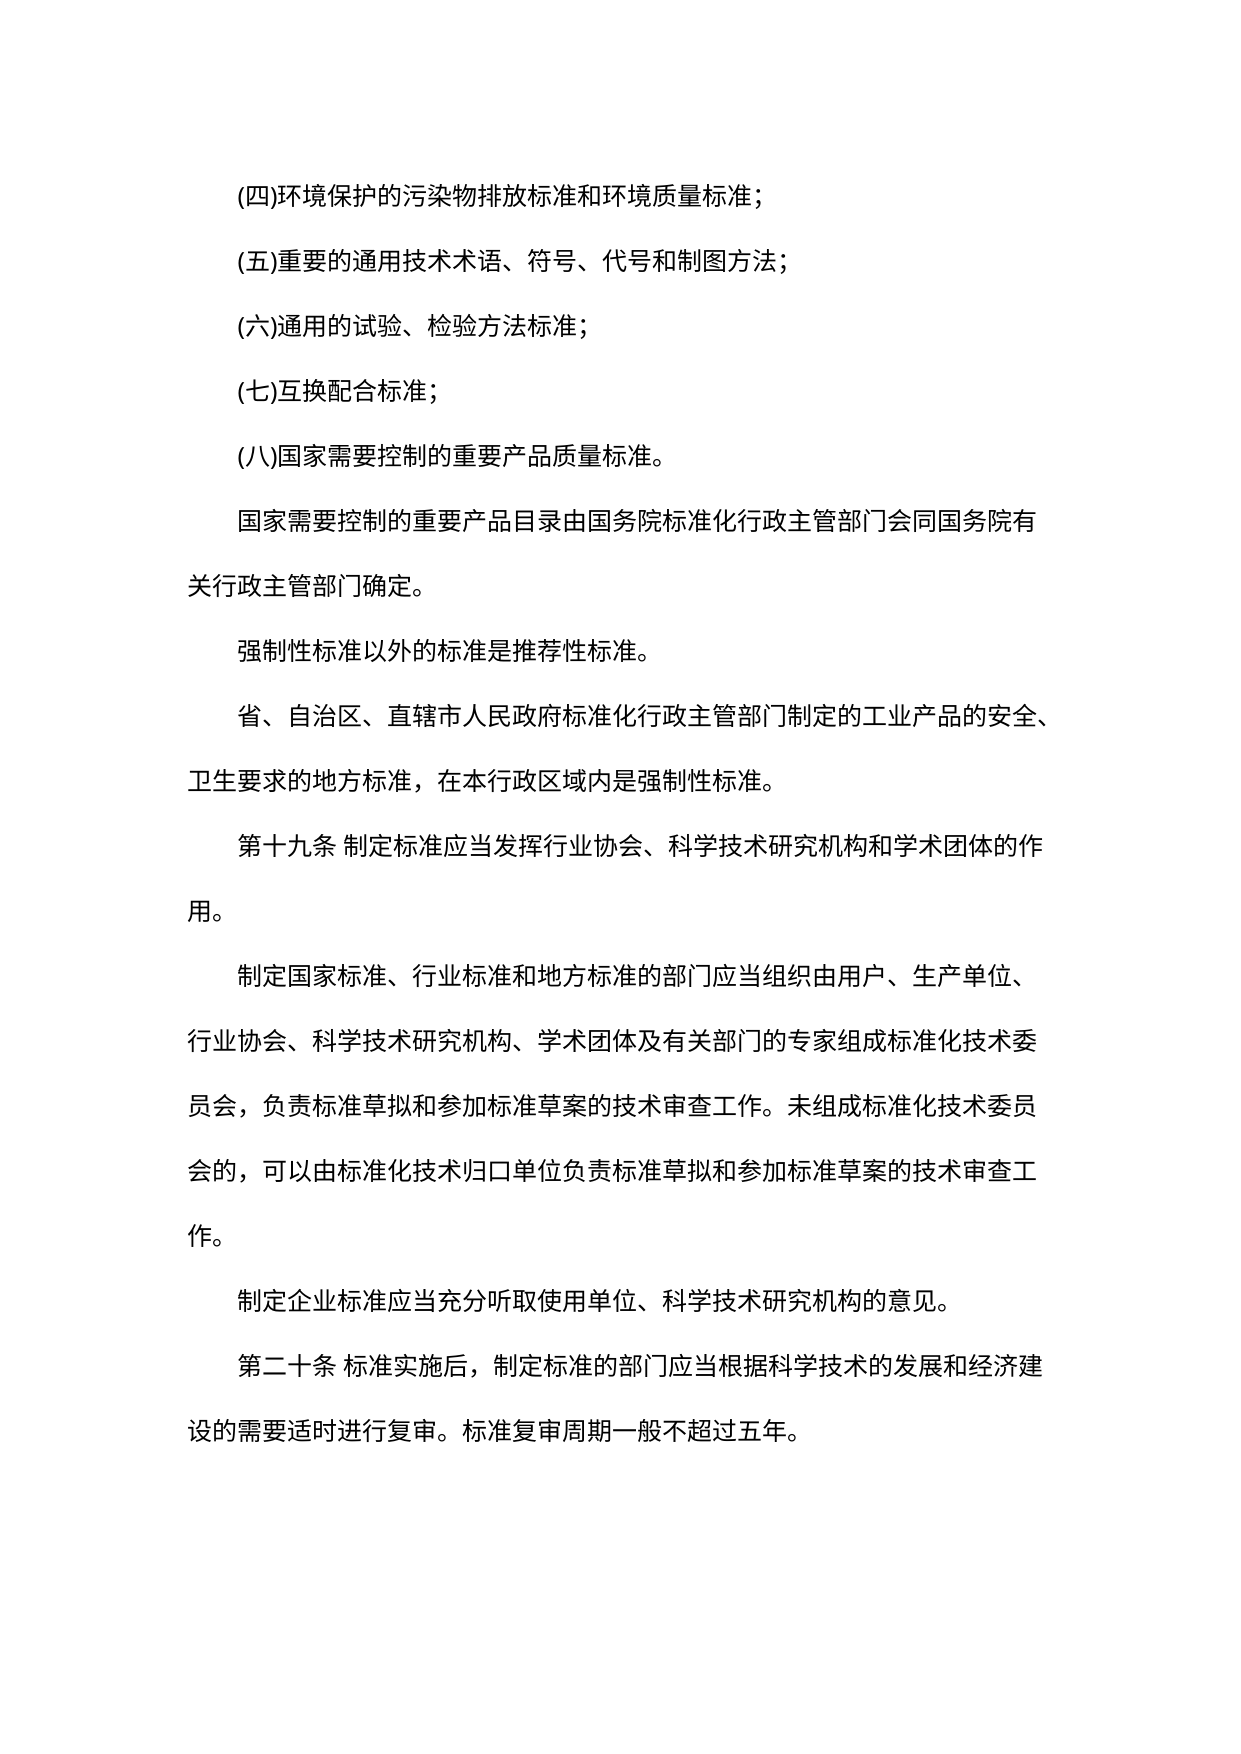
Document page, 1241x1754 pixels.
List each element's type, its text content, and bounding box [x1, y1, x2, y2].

text 制定企业标准应当充分听取使用单位、科学技术研究机构的意见。 [187, 1267, 1053, 1332]
text 第十九条 制定标准应当发挥行业协会、科学技术研究机构和学术团体的作用。 [187, 812, 1053, 942]
text (八)国家需要控制的重要产品质量标准。 [187, 422, 1053, 487]
text 省、自治区、直辖市人民政府标准化行政主管部门制定的工业产品的安全、卫生要求的地方标准，在本行政区域内是强制性标准。 [187, 682, 1053, 812]
text (六)通用的试验、检验方法标准； [187, 292, 1053, 357]
text (四)环境保护的污染物排放标准和环境质量标准； [187, 162, 1053, 227]
text 制定国家标准、行业标准和地方标准的部门应当组织由用户、生产单位、行业协会、科学技术研究机构、学术团体及有关部门的专家组成标准化技术委员会，负责标准草拟和参加标准草案的技术审查工作。未组成标准化技术委员会的，可以由标准化技术归口单位负责标准草拟和参加标准草案的技术审查工作。 [187, 942, 1053, 1267]
text (五)重要的通用技术术语、符号、代号和制图方法； [187, 227, 1053, 292]
text (七)互换配合标准； [187, 357, 1053, 422]
text 强制性标准以外的标准是推荐性标准。 [187, 617, 1053, 682]
text 第二十条 标准实施后，制定标准的部门应当根据科学技术的发展和经济建设的需要适时进行复审。标准复审周期一般不超过五年。 [187, 1332, 1053, 1462]
text 国家需要控制的重要产品目录由国务院标准化行政主管部门会同国务院有关行政主管部门确定。 [187, 487, 1053, 617]
